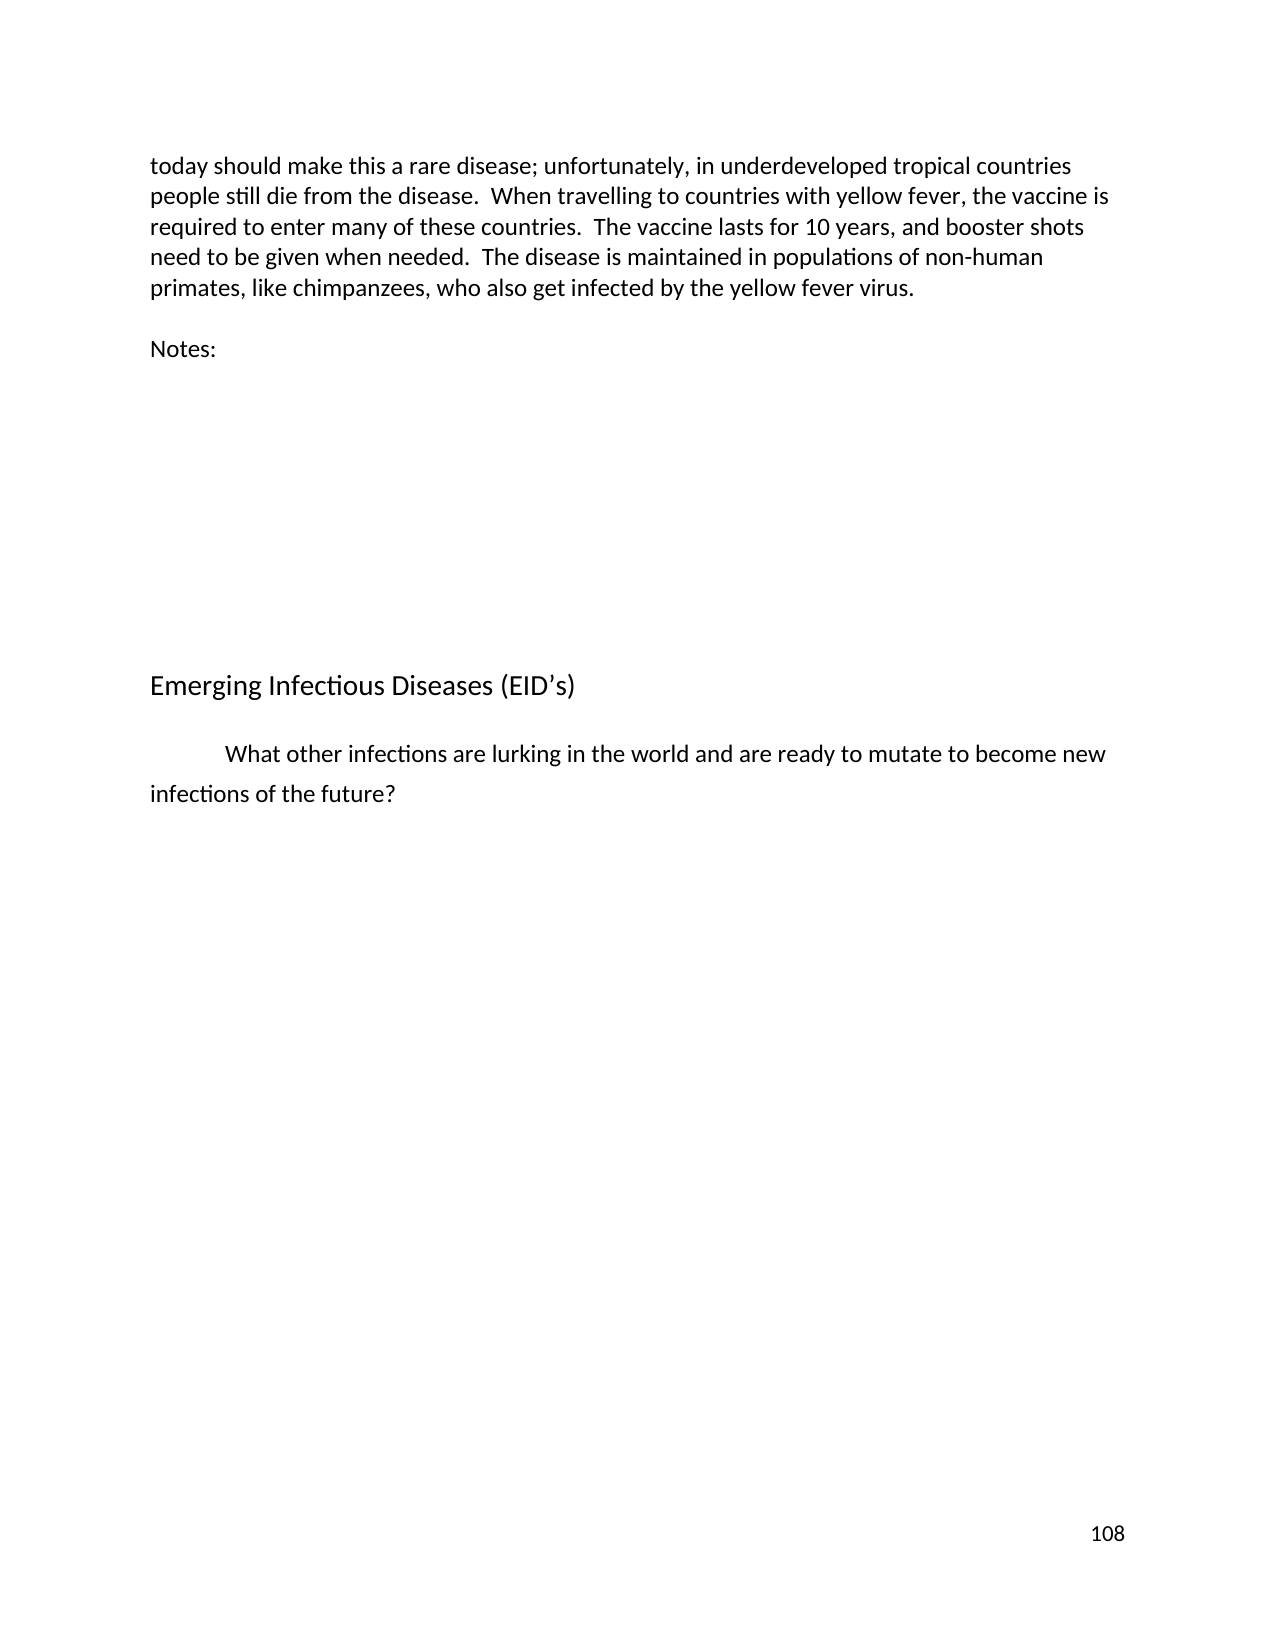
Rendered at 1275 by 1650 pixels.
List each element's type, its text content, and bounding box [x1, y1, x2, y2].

text What other infections are lurking in the world and are ready to mutate to become new infections of the future? [150, 738, 1125, 809]
text Notes: [150, 333, 1125, 364]
text Emerging Infectious Diseases (EID’s) [150, 667, 1125, 702]
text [150, 150, 1125, 303]
